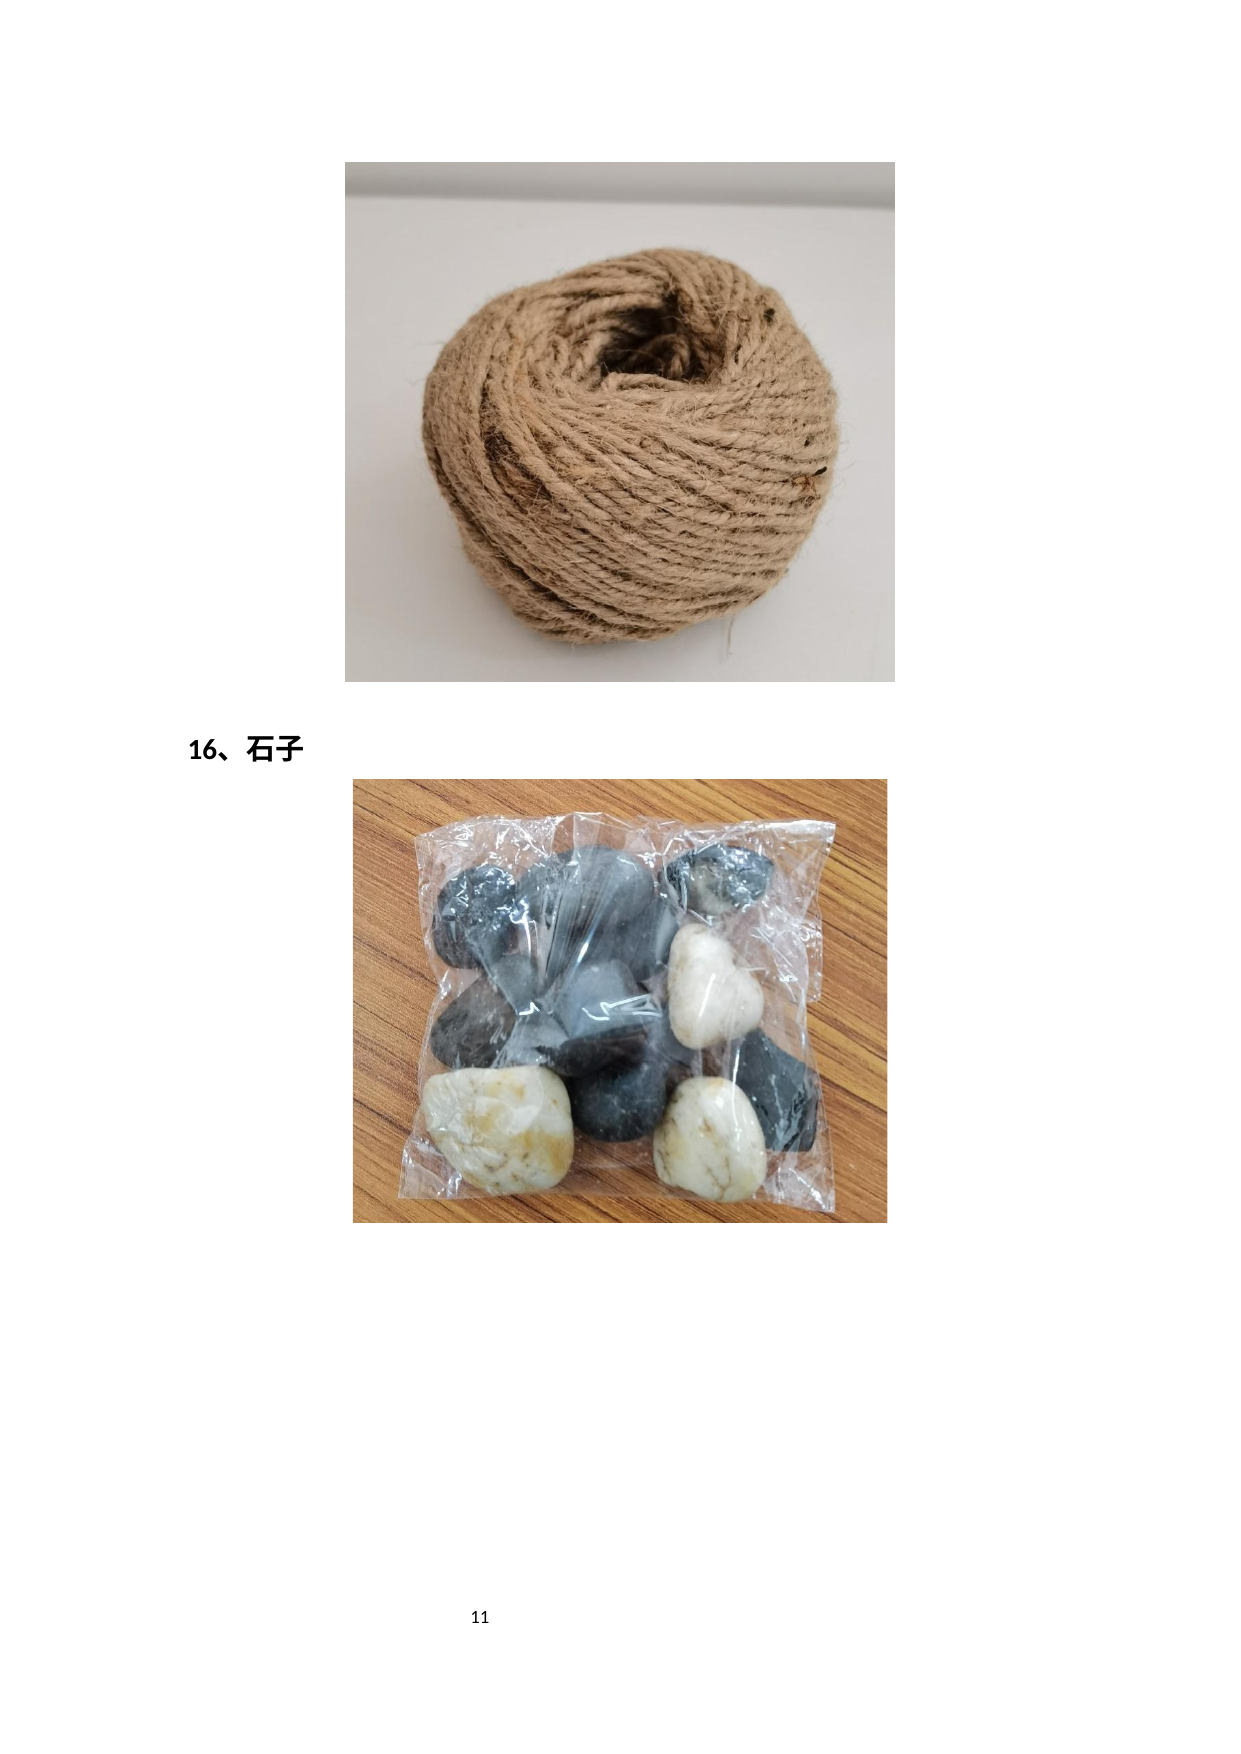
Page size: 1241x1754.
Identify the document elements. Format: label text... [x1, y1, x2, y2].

picture [345, 162, 895, 682]
picture [352, 779, 888, 1223]
text 16、石子 [187, 714, 1053, 779]
